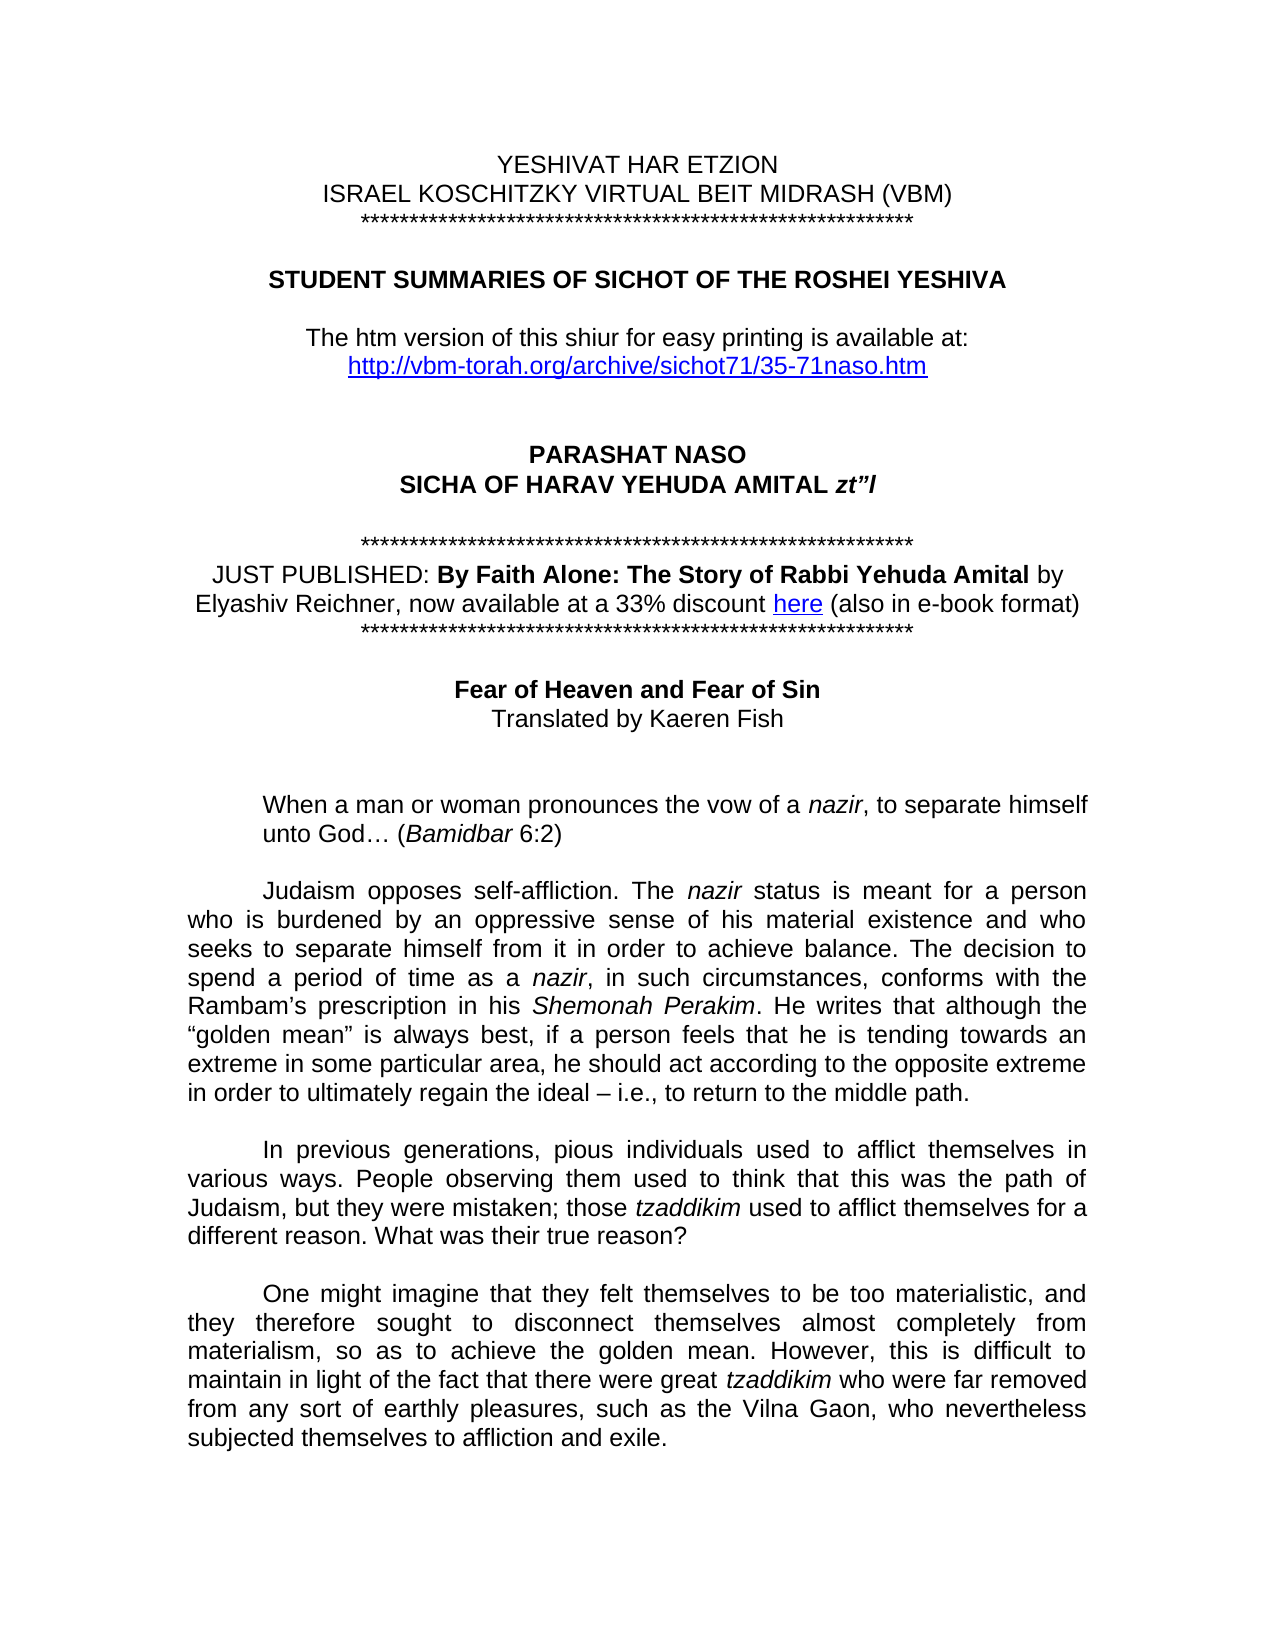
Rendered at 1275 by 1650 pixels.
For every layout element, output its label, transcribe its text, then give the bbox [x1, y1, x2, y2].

text STUDENT SUMMARIES OF SICHOT OF THE ROSHEI YESHIVA [187, 265, 1088, 294]
text ********************************************************* [187, 617, 1088, 646]
text Judaism opposes self-affliction. The nazir status is meant for a person who is burdened by an oppressive sense of his material existence and who seeks to separate himself from it in order to achieve balance. The decision to spend a period of time as a nazir, in such circumstances, conforms with the Rambam’s prescription in his Shemonah Perakim. He writes that although the “golden mean” is always best, if a person feels that he is tending towards an extreme in some particular area, he should act according to the opposite extreme in order to ultimately regain the ideal – i.e., to return to the middle path. [187, 876, 1088, 1106]
text http://vbm-torah.org/archive/sichot71/35-71naso.htm [187, 351, 1088, 380]
text YESHIVAT HAR ETZION [187, 150, 1088, 179]
text Translated by [187, 704, 1088, 732]
text Fear of Heaven and Fear of Sin [187, 675, 1088, 704]
text ********************************************************* [187, 207, 1088, 236]
text ********************************************************* [187, 531, 1088, 560]
text The htm version of this shiur for easy printing is available at: [187, 322, 1088, 351]
subtitle SICHA OF HARAV zt”l [187, 470, 1088, 499]
subtitle JUST PUBLISHED: By Faith Alone: The Story of Rabbi Yehuda Amital by Elyashiv Reichner, now available at a 33% discount here (also in e-book format) [187, 560, 1088, 617]
text In previous generations, pious individuals used to afflict themselves in various ways. People observing them used to think that this was the path of Judaism, but they were mistaken; those tzaddikim used to afflict themselves for a different reason. What was their true reason? [187, 1135, 1088, 1250]
text KOSCHITZKY VIRTUAL BEIT MIDRASH (VBM) [187, 179, 1088, 207]
text Parashat naso [187, 437, 1088, 470]
text When a man or woman pronounces the vow of a nazir, to separate himself unto God… (Bamidbar 6:2) [262, 790, 1088, 847]
text One might imagine that they felt themselves to be too materialistic, and they therefore sought to disconnect themselves almost completely from materialism, so as to achieve the golden mean. However, this is difficult to maintain in light of the fact that there were great tzaddikim who were far removed from any sort of earthly pleasures, such as the Vilna Gaon, who nevertheless subjected themselves to affliction and exile. [187, 1279, 1088, 1451]
